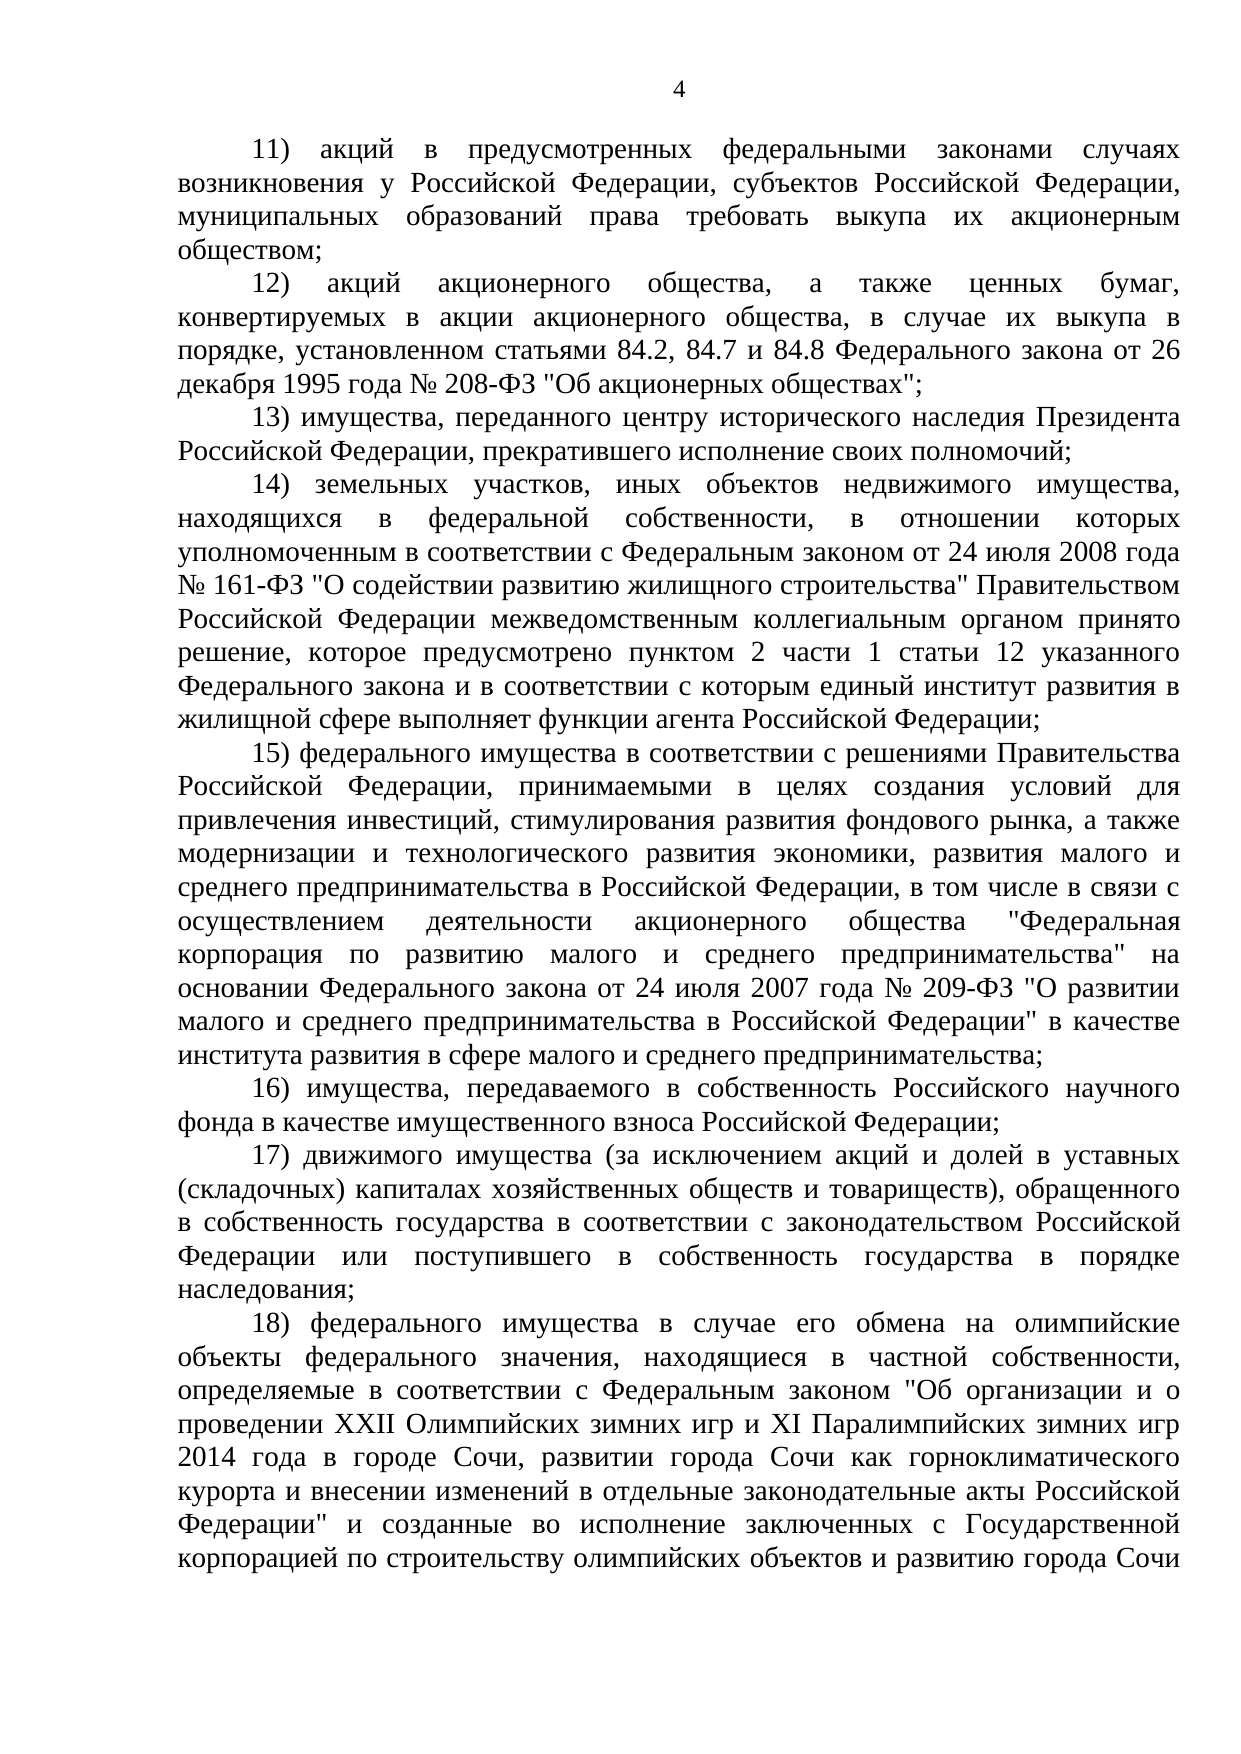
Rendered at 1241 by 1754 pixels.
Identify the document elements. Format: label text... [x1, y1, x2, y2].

text 16) имущества, передаваемого в собственность Российского научного фонда в качестве имущественного взноса Российской Федерации; [177, 1070, 1181, 1137]
text 11) акций в предусмотренных федеральными законами случаях возникновения у Российской Федерации, субъектов Российской Федерации, муниципальных образований права требовать выкупа их акционерным обществом; [177, 131, 1181, 265]
text 14) земельных участков, иных объектов недвижимого имущества, находящихся в федеральной собственности, в отношении которых уполномоченным в соответствии с Федеральным законом от 24 июля 2008 года № 161-ФЗ "О содействии развитию жилищного строительства" Правительством Российской Федерации межведомственным коллегиальным органом принято решение, которое предусмотрено пунктом 2 части 1 статьи 12 указанного Федерального закона и в соответствии с которым единый институт развития в жилищной сфере выполняет функции агента Российской Федерации; [177, 467, 1181, 735]
text 17) движимого имущества (за исключением акций и долей в уставных (складочных) капиталах хозяйственных обществ и товариществ), обращенного в собственность государства в соответствии с законодательством Российской Федерации или поступившего в собственность государства в порядке наследования; [177, 1137, 1181, 1305]
text 12) акций акционерного общества, а также ценных бумаг, конвертируемых в акции акционерного общества, в случае их выкупа в порядке, установленном статьями 84.2, 84.7 и 84.8 Федерального закона от 26 декабря 1995 года № 208-ФЗ "Об акционерных обществах"; [177, 265, 1181, 399]
text 15) федерального имущества в соответствии с решениями Правительства Российской Федерации, принимаемыми в целях создания условий для привлечения инвестиций, стимулирования развития фондового рынка, а также модернизации и технологического развития экономики, развития малого и среднего предпринимательства в Российской Федерации, в том числе в связи с осуществлением деятельности акционерного общества "Федеральная корпорация по развитию малого и среднего предпринимательства" на основании Федерального закона от 24 июля 2007 года № 209-ФЗ "О развитии малого и среднего предпринимательства в Российской Федерации" в качестве института развития в сфере малого и среднего предпринимательства; [177, 735, 1181, 1070]
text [177, 1305, 1181, 1573]
text 13) имущества, переданного центру исторического наследия Президента Российской Федерации, прекратившего исполнение своих полномочий; [177, 399, 1181, 467]
